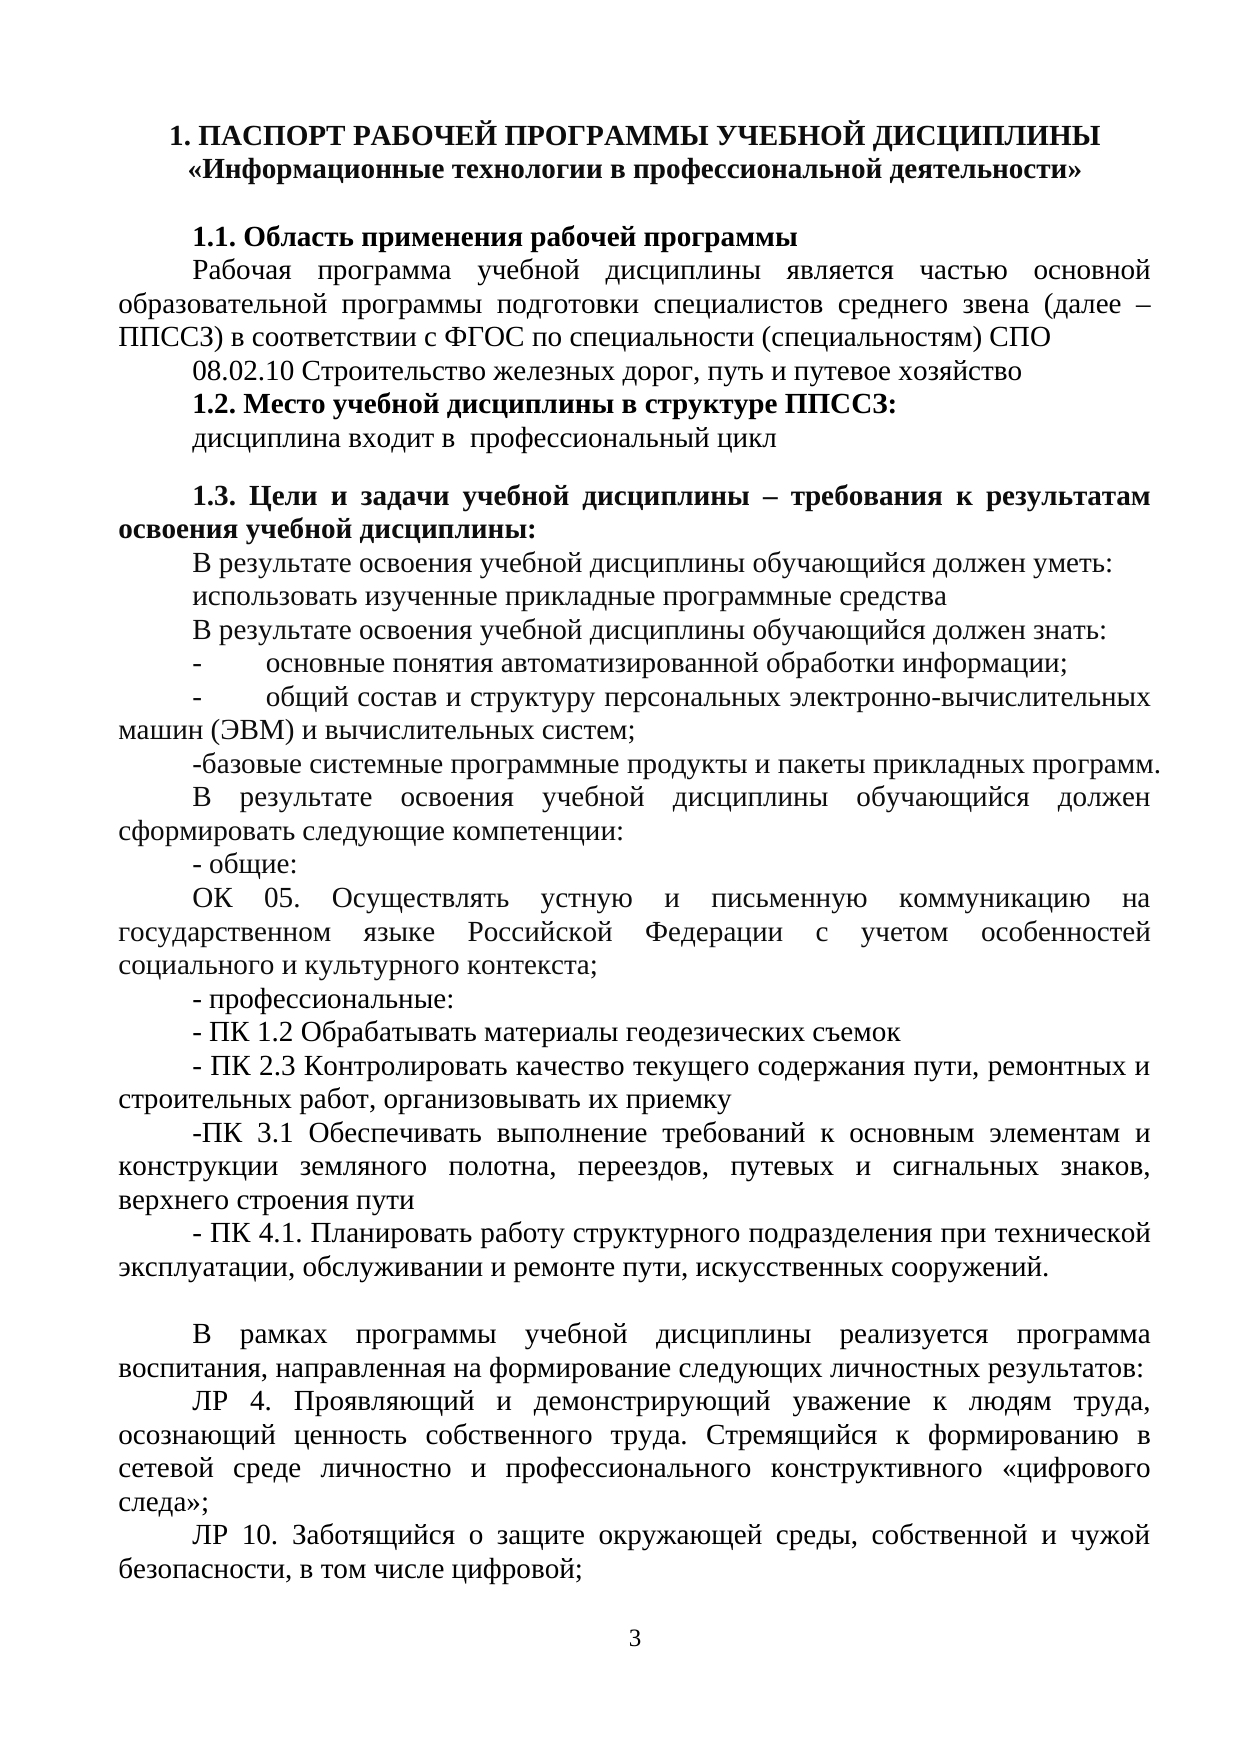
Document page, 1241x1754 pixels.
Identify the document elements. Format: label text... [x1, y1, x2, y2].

list общий состав и структуру персональных электронно-вычислительных машин (ЭВМ) и вычислительных систем; [118, 679, 1152, 746]
text использовать изученные прикладные программные средства [118, 578, 1171, 612]
text 1.3. Цели и задачи учебной дисциплины – требования к результатам освоения учебной дисциплины: [118, 478, 1152, 545]
text - общие: [118, 847, 1152, 880]
text В результате освоения учебной дисциплины обучающийся должен сформировать следующие компетенции: [118, 779, 1152, 847]
text ЛР 10. Заботящийся о защите окружающей среды, собственной и чужой безопасности, в том числе цифровой; [118, 1517, 1152, 1584]
list ОК 05. Осуществлять устную и письменную коммуникацию на государственном языке Российской Федерации с учетом особенностей социального и культурного контекста; [118, 880, 1152, 981]
list основные понятия автоматизированной обработки информации; [118, 645, 1152, 679]
text В рамках программы учебной дисциплины реализуется программа воспитания, направленная на формирование следующих личностных результатов: [118, 1316, 1152, 1383]
text 08.02.10 Строительство железных дорог, путь и путевое хозяйство [118, 353, 1152, 386]
text «Информационные технологии в профессиональной деятельности» [118, 152, 1152, 185]
text ЛР 4. Проявляющий и демонстрирующий уважение к людям труда, осознающий ценность собственного труда. Стремящийся к формированию в сетевой среде личностно и профессионального конструктивного «цифрового следа»; [118, 1383, 1152, 1517]
text дисциплина входит в профессиональный цикл [118, 420, 1152, 453]
text 1.1. Область применения рабочей программы [118, 219, 1171, 252]
text 1. паспорт рабочей ПРОГРАММЫ УЧЕБНОЙ ДИСЦИПЛИНЫ [118, 118, 1152, 152]
text 1.2. Место учебной дисциплины в структуре ППССЗ: [118, 386, 1152, 420]
text -базовые системные программные продукты и пакеты прикладных программ. [118, 746, 1171, 779]
text - ПК 1.2 Обрабатывать материалы геодезических съемок [118, 1014, 1152, 1048]
text В результате освоения учебной дисциплины обучающийся должен знать: [118, 612, 1152, 645]
text В результате освоения учебной дисциплины обучающийся должен уметь: [118, 545, 1152, 578]
text Рабочая программа учебной дисциплины является частью основной образовательной программы подготовки специалистов среднего звена (далее – ППССЗ) в соответствии с ФГОС по специальности (специальностям) СПО [118, 252, 1152, 353]
text -ПК 3.1 Обеспечивать выполнение требований к основным элементам и конструкции земляного полотна, переездов, путевых и сигнальных знаков, верхнего строения пути [118, 1115, 1152, 1216]
text - профессиональные: [118, 981, 1152, 1014]
text - ПК 4.1. Планировать работу структурного подразделения при технической эксплуатации, обслуживании и ремонте пути, искусственных сооружений. [118, 1216, 1152, 1283]
text - ПК 2.3 Контролировать качество текущего содержания пути, ремонтных и строительных работ, организовывать их приемку [118, 1048, 1152, 1115]
